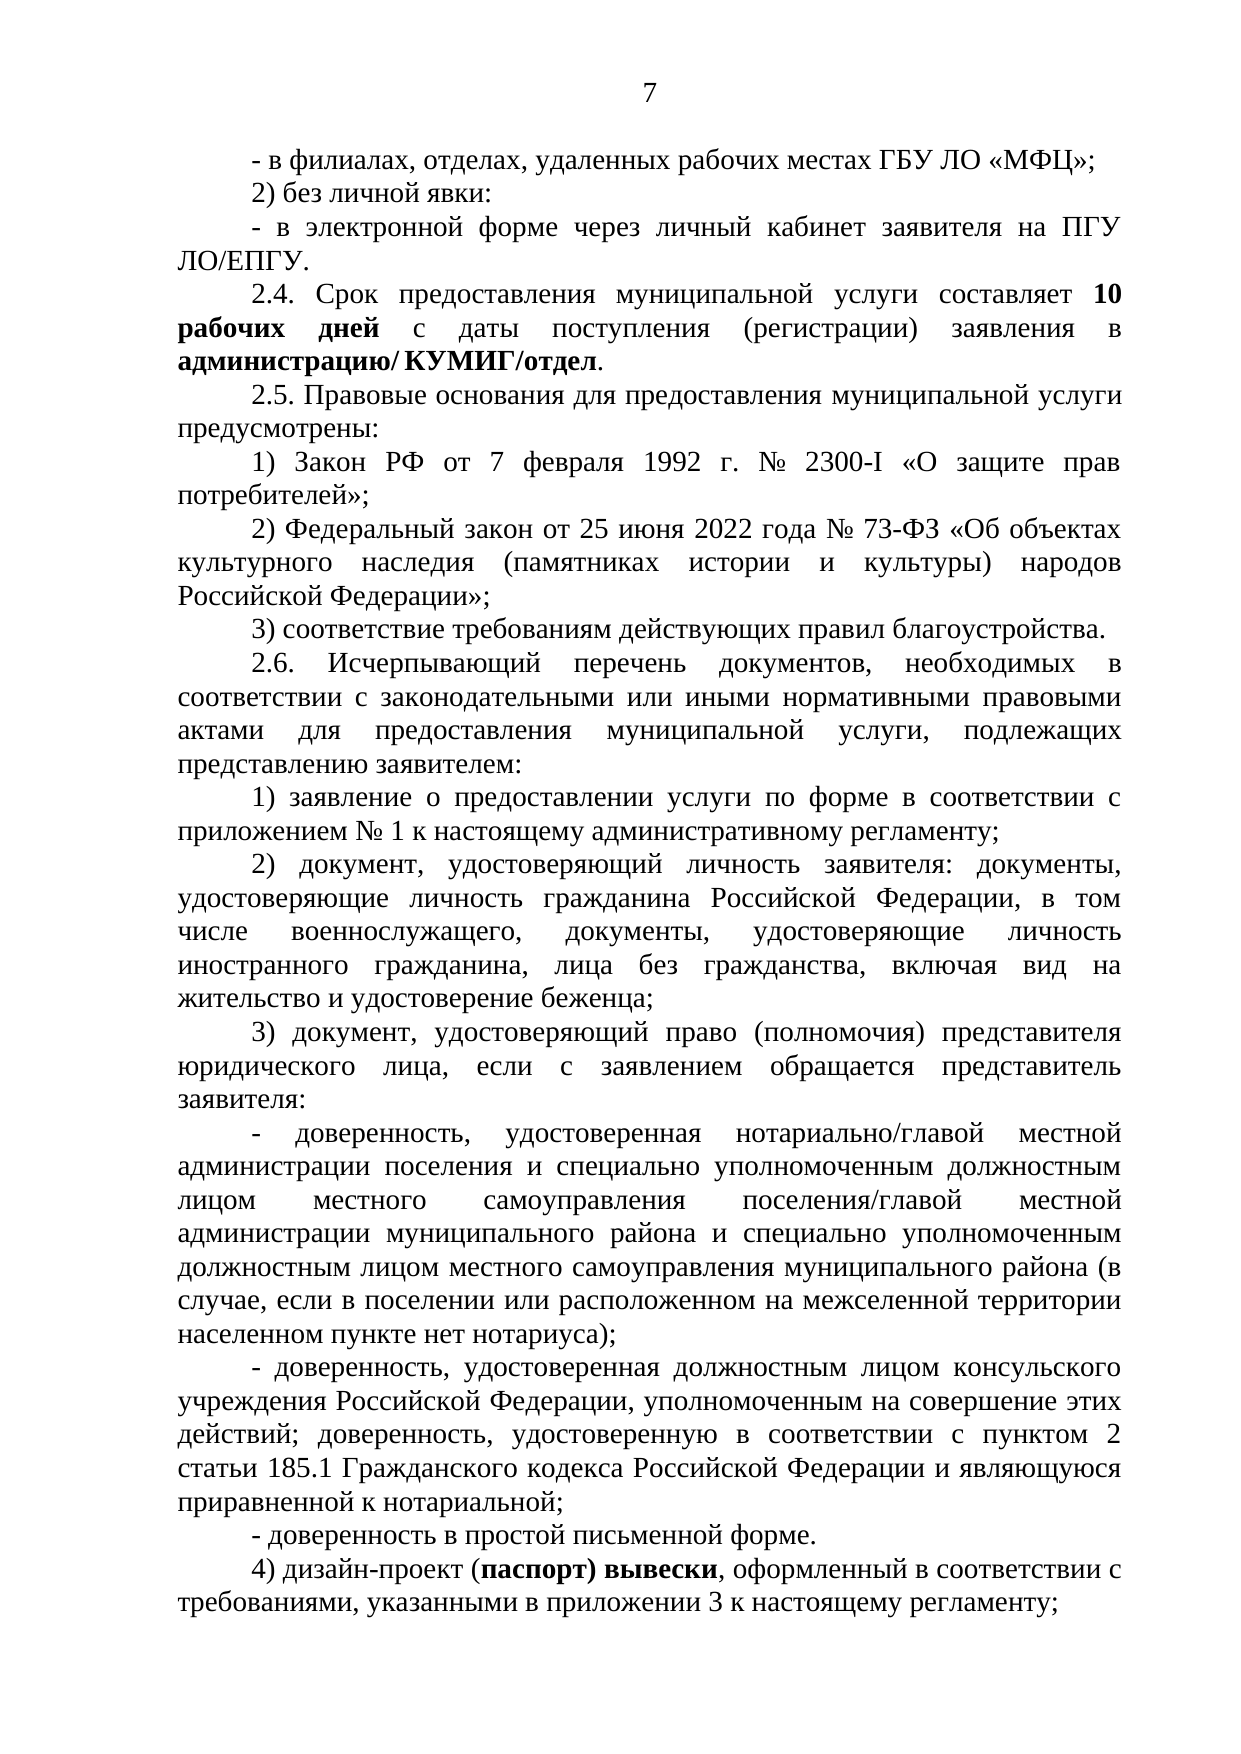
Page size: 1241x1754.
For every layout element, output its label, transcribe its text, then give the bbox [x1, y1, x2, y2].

text 2.5. Правовые основания для предоставления муниципальной услуги предусмотрены: [177, 377, 1122, 444]
text - в электронной форме через личный кабинет заявителя на ПГУ ЛО/ЕПГУ. [177, 209, 1122, 276]
text 2) документ, удостоверяющий личность заявителя: документы, удостоверяющие личность гражданина Российской Федерации, в том числе военнослужащего, документы, удостоверяющие личность иностранного гражданина, лица без гражданства, включая вид на жительство и удостоверение беженца; [177, 846, 1122, 1014]
text 4) дизайн-проект (паспорт) вывески, оформленный в соответствии с требованиями, указанными в приложении 3 к настоящему регламенту; [177, 1551, 1122, 1618]
text 2.4. Срок предоставления муниципальной услуги составляет 10 рабочих дней с даты поступления (регистрации) заявления в администрацию/ КУМИГ/отдел. [177, 276, 1122, 377]
text 2) Федеральный закон от 25 июня 2022 года № 73-ФЗ «Об объектах культурного наследия (памятниках истории и культуры) народов Российской Федерации»; [177, 511, 1122, 612]
text - доверенность, удостоверенная должностным лицом консульского учреждения Российской Федерации, уполномоченным на совершение этих действий; доверенность, удостоверенную в соответствии с пунктом 2 статьи 185.1 Гражданского кодекса Российской Федерации и являющуюся приравненной к нотариальной; [177, 1349, 1122, 1517]
text 1) заявление о предоставлении услуги по форме в соответствии с приложением № 1 к настоящему административному регламенту; [177, 779, 1122, 846]
text - доверенность, удостоверенная нотариально/главой местной администрации поселения и специально уполномоченным должностным лицом местного самоуправления поселения/главой местной администрации муниципального района и специально уполномоченным должностным лицом местного самоуправления муниципального района (в случае, если в поселении или расположенном на межселенной территории населенном пункте нет нотариуса); [177, 1115, 1122, 1349]
text 3) документ, удостоверяющий право (полномочия) представителя юридического лица, если с заявлением обращается представитель заявителя: [177, 1014, 1122, 1115]
text 2) без личной явки: [177, 176, 1122, 209]
text 3) соответствие требованиям действующих правил благоустройства. [177, 612, 1122, 645]
text - в филиалах, отделах, удаленных рабочих местах ГБУ ЛО «МФЦ»; [177, 142, 1122, 176]
text 1) Закон РФ от 7 февраля 1992 г. № 2300-I «О защите прав потребителей»; [177, 444, 1122, 511]
text 2.6. Исчерпывающий перечень документов, необходимых в соответствии с законодательными или иными нормативными правовыми актами для предоставления муниципальной услуги, подлежащих представлению заявителем: [177, 645, 1122, 779]
text - доверенность в простой письменной форме. [177, 1517, 1122, 1551]
